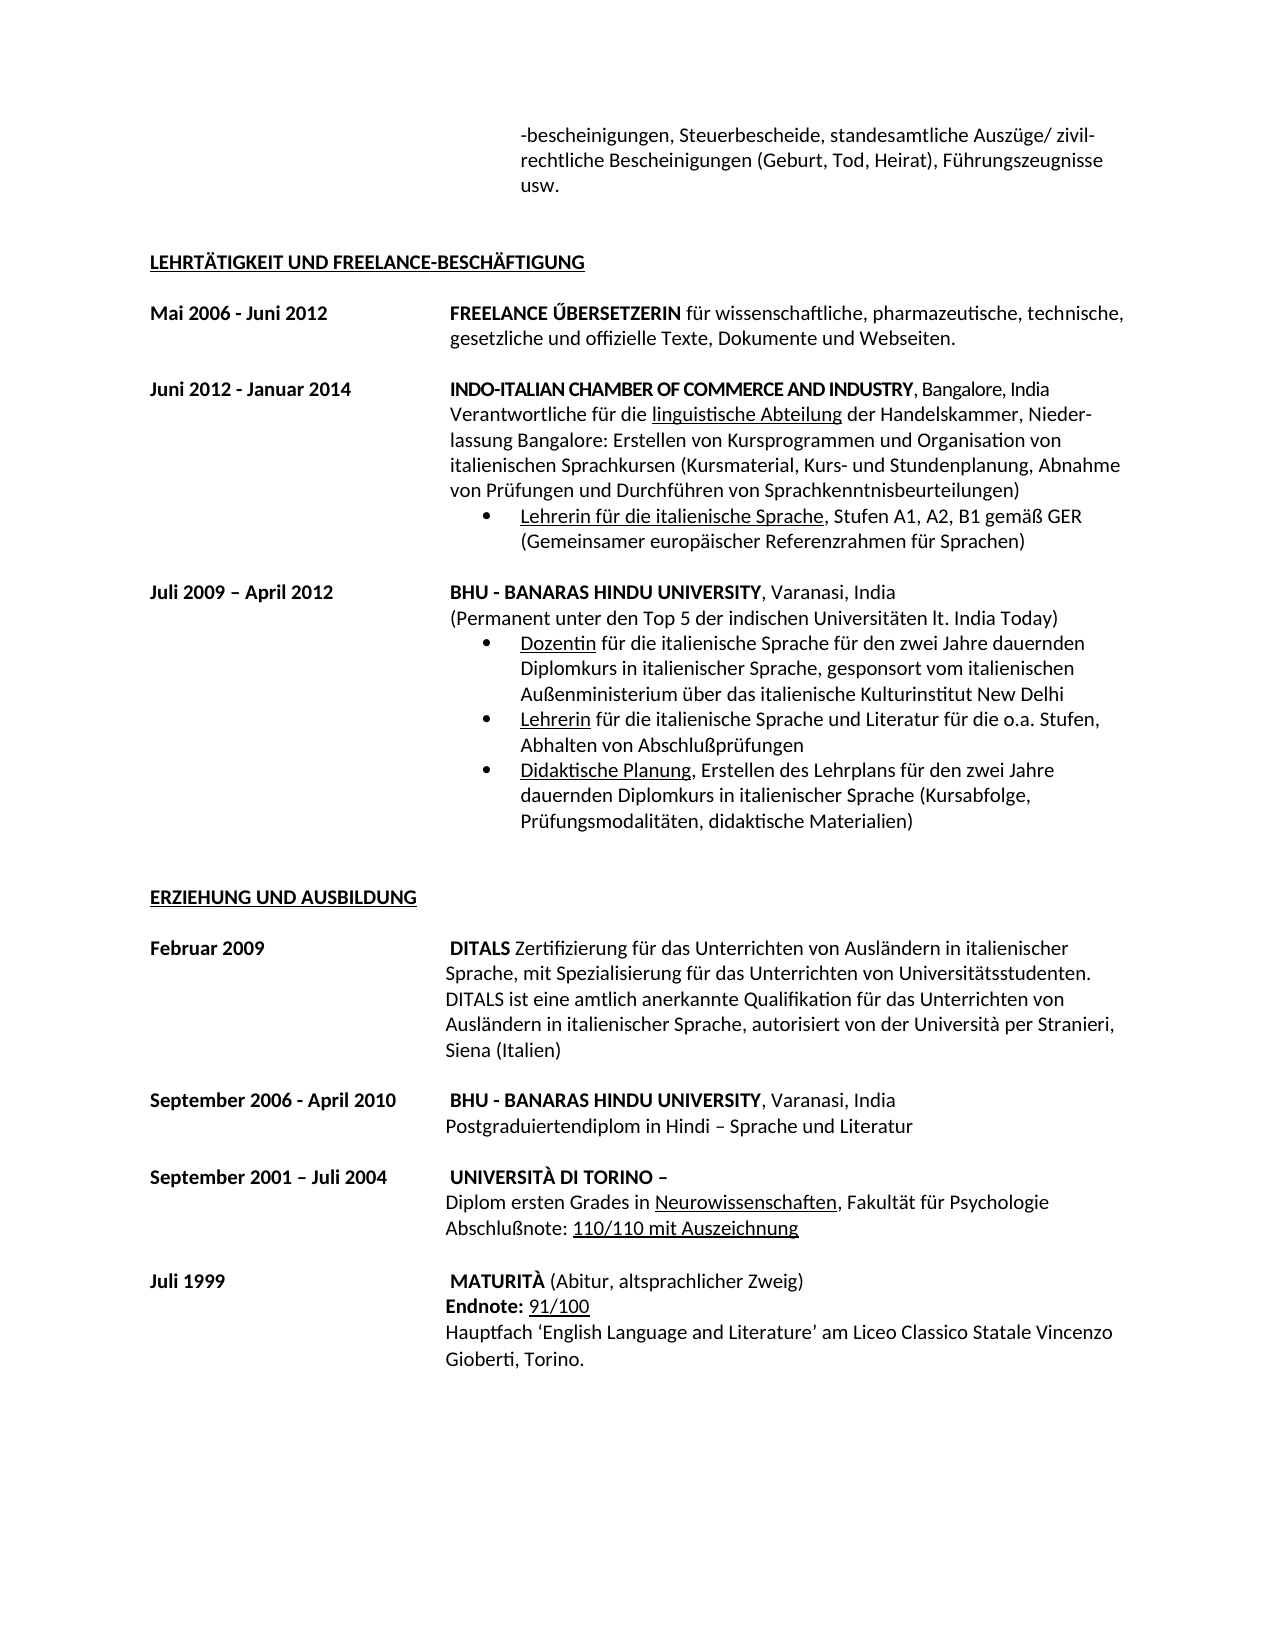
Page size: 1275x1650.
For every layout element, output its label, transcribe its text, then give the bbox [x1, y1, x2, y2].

text September 2001 – Juli 2004 Università di Torino – [150, 1164, 1125, 1189]
text ERZIEHUNG UND AUSBILDUNG [150, 884, 1125, 910]
text Verantwortliche für die linguistische Abteilung der Handelskammer, Nieder-lassung Bangalore: Erstellen von Kursprogrammen und Organisation von italienischen Sprachkursen (Kursmaterial, Kurs- und Stundenplanung, Abnahme von Prüfungen und Durchführen von Sprachkenntnisbeurteilungen) [450, 401, 1125, 503]
text Hauptfach ‘English Language and Literature’ am Liceo Classico Statale Vincenzo Gioberti, Torino. [445, 1319, 1125, 1372]
text Juni 2012 - Januar 2014 Indo-Italian Chamber of Commerce and Industry, Bangalore, India [150, 376, 1125, 401]
list Didaktische Planung, Erstellen des Lehrplans für den zwei Jahre dauernden Diplomkurs in italienischer Sprache (Kursabfolge, Prüfungsmodalitäten, didaktische Materialien) [483, 757, 1125, 833]
text Postgraduiertendiplom in Hindi – Sprache und Literatur [372, 1113, 1125, 1138]
text Juli 1999 Maturità (Abitur, altsprachlicher Zweig) [150, 1268, 1125, 1294]
text LEHRTÄTIGKEIT UND FREELANCE-BESCHÄFTIGUNG [150, 249, 1125, 274]
list Lehrerin für die italienische Sprache, Stufen A1, A2, B1 gemäß GER (Gemeinsamer europäischer Referenzrahmen für Sprachen) [483, 503, 1125, 554]
text Juli 2009 – April 2012 BHU - Banaras Hindu University, Varanasi, India [150, 579, 1125, 605]
list Lehrerin für die italienische Sprache und Literatur für die o.a. Stufen, Abhalten von Abschlußprüfungen [483, 706, 1125, 757]
text September 2006 - April 2010 BHU - Banaras Hindu University, Varanasi, India [150, 1088, 1125, 1113]
text Abschlußnote: 110/110 mit Auszeichnung [445, 1215, 1125, 1268]
list Dozentin für die italienische Sprache für den zwei Jahre dauernden Diplomkurs in italienischer Sprache, gesponsort vom italienischen Außenministerium über das italienische Kulturinstitut New Delhi [483, 630, 1125, 706]
text Endnote: 91/100 [445, 1294, 1125, 1319]
list -bescheinigungen, Steuerbescheide, standesamtliche Auszüge/ zivil-rechtliche Bescheinigungen (Geburt, Tod, Heirat), Führungszeugnisse usw. [520, 122, 1125, 198]
text Februar 2009 DITALS Zertifizierung für das Unterrichten von Ausländern in italienischer Sprache, mit Spezialisierung für das Unterrichten von Universitätsstudenten. Ditals ist eine amtlich anerkannte Qualifikation für das Unterrichten von Ausländern in italienischer Sprache, autorisiert von der Università per Stranieri, Siena (Italien) [150, 935, 1125, 1062]
text (Permanent unter den Top 5 der indischen Universitäten lt. India Today) [150, 605, 1125, 630]
text Mai 2006 - Juni 2012 Freelance Űbersetzerin für wissenschaftliche, pharmazeutische, technische, gesetzliche und offizielle Texte, Dokumente und Webseiten. [150, 300, 1125, 351]
text Diplom ersten Grades in Neurowissenschaften, Fakultät für Psychologie [370, 1189, 1125, 1215]
